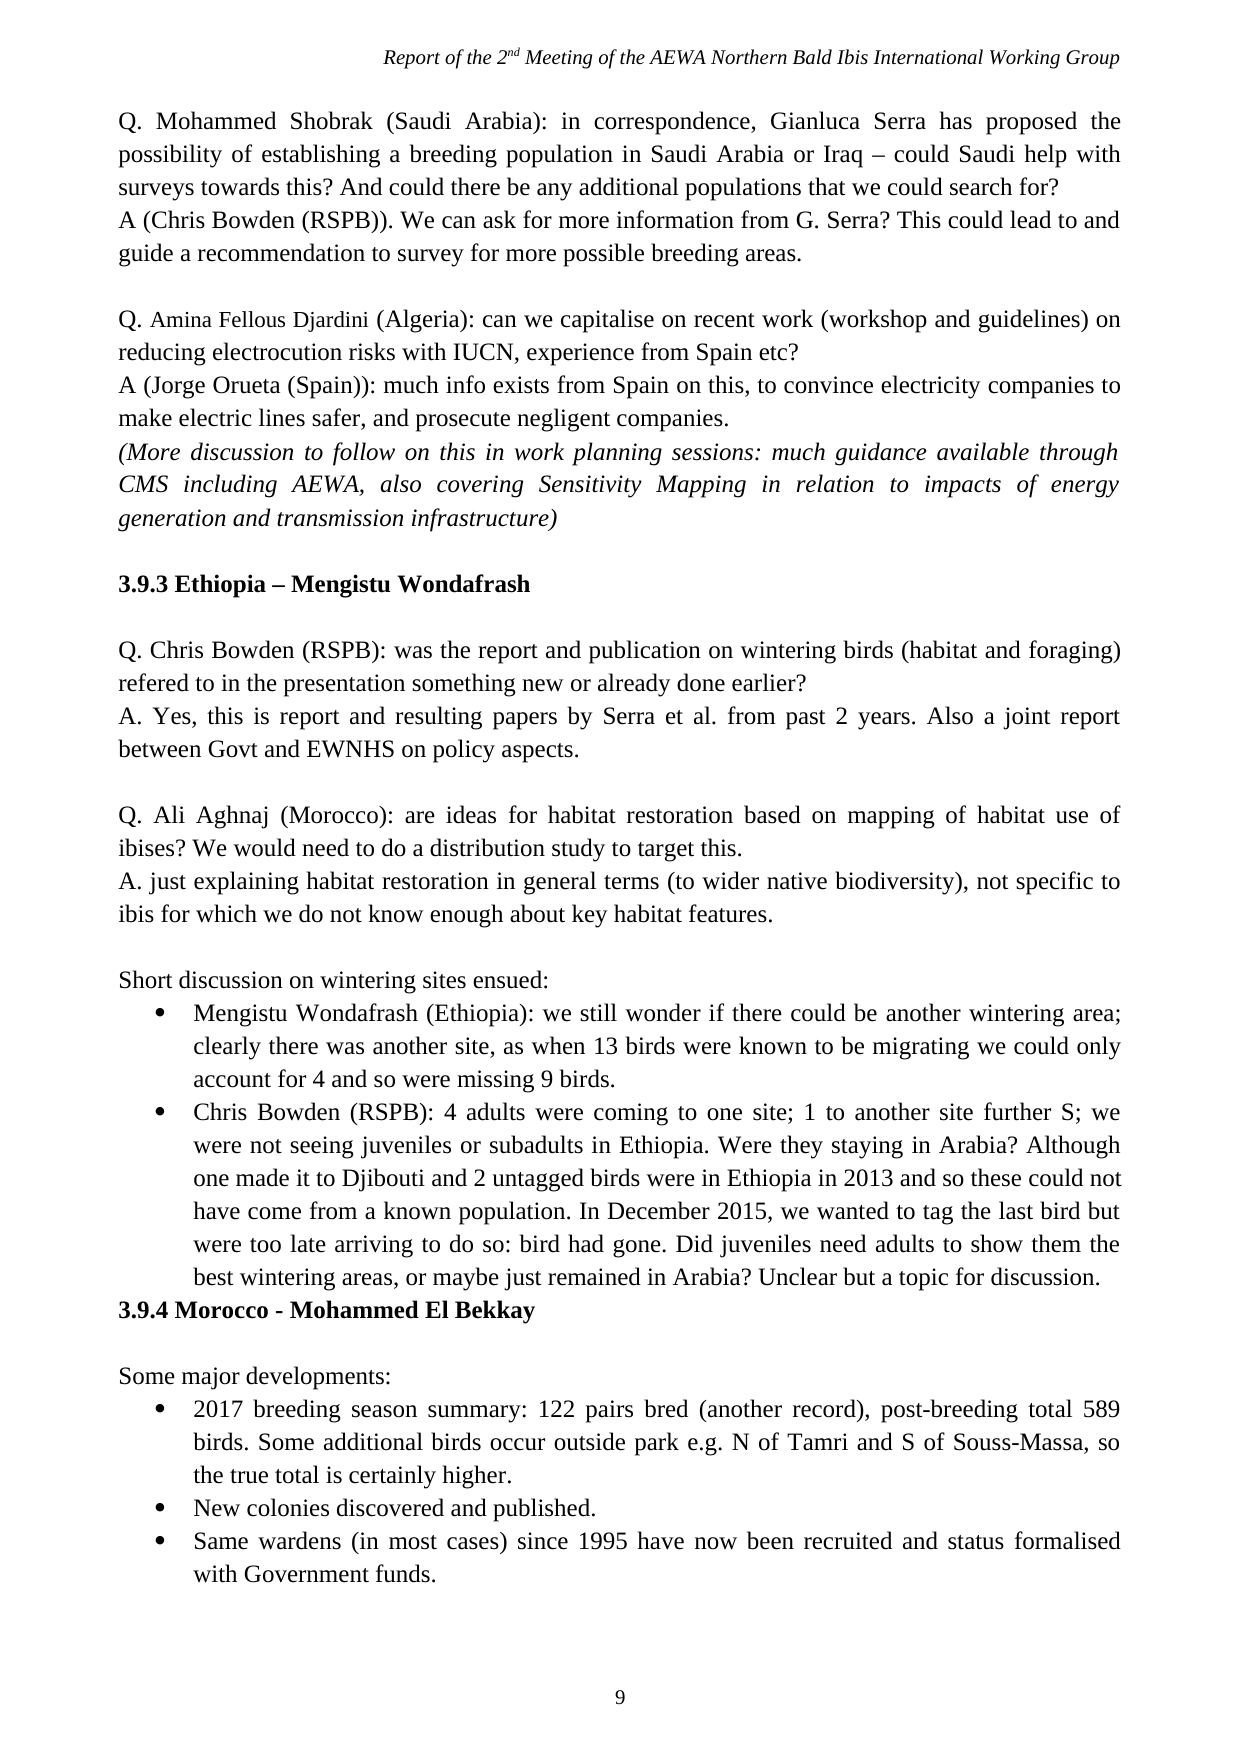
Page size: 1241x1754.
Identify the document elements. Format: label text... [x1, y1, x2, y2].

list 2017 breeding season summary: 122 pairs bred (another record), post-breeding total 589 birds. Some additional birds occur outside park e.g. N of Tamri and S of Souss-Massa, so the true total is certainly higher. [156, 1394, 1122, 1489]
text A. Yes, this is report and resulting papers by Serra et al. from past 2 years. Also a joint report between Govt and EWNHS on policy aspects. [118, 701, 1122, 762]
text Some major developments: [118, 1361, 1122, 1390]
list New colonies discovered and published. [156, 1493, 1122, 1522]
text Q. Ali Aghnaj (Morocco): are ideas for habitat restoration based on mapping of habitat use of ibises? We would need to do a distribution study to target this. [118, 800, 1122, 862]
list Same wardens (in most cases) since 1995 have now been recruited and status formalised with Government funds. [156, 1526, 1122, 1588]
list Mengistu Wondafrash (Ethiopia): we still wonder if there could be another wintering area; clearly there was another site, as when 13 birds were known to be migrating we could only account for 4 and so were missing 9 birds. [156, 998, 1122, 1093]
text 3.9.3 Ethiopia – Mengistu Wondafrash [118, 569, 1122, 597]
text Q. Amina Fellous Djardini (Algeria): can we capitalise on recent work (workshop and guidelines) on reducing electrocution risks with IUCN, experience from Spain etc? [118, 304, 1122, 366]
text A. just explaining habitat restoration in general terms (to wider native biodiversity), not specific to ibis for which we do not know enough about key habitat features. [118, 866, 1122, 928]
text (More discussion to follow on this in work planning sessions: much guidance available through CMS including AEWA, also covering Sensitivity Mapping in relation to impacts of energy generation and transmission infrastructure) [118, 437, 1122, 531]
text Q. Chris Bowden (RSPB): was the report and publication on wintering birds (habitat and foraging) refered to in the presentation something new or already done earlier? [118, 635, 1122, 696]
list Chris Bowden (RSPB): 4 adults were coming to one site; 1 to another site further S; we were not seeing juveniles or subadults in Ethiopia. Were they staying in Arabia? Although one made it to Djibouti and 2 untagged birds were in Ethiopia in 2013 and so these could not have come from a known population. In December 2015, we wanted to tag the last bird but were too late arriving to do so: bird had gone. Did juveniles need adults to show them the best wintering areas, or maybe just remained in Arabia? Unclear but a topic for discussion. [156, 1097, 1122, 1291]
text A (Jorge Orueta (Spain)): much info exists from Spain on this, to convince electricity companies to make electric lines safer, and prosecute negligent companies. [118, 371, 1122, 432]
text Short discussion on wintering sites ensued: [118, 965, 1122, 994]
text Q. Mohammed Shobrak (Saudi Arabia): in correspondence, Gianluca Serra has proposed the possibility of establishing a breeding population in Saudi Arabia or Iraq – could Saudi help with surveys towards this? And could there be any additional populations that we could search for? [118, 106, 1122, 201]
text A (Chris Bowden (RSPB)). We can ask for more information from G. Serra? This could lead to and guide a recommendation to survey for more possible breeding areas. [118, 205, 1122, 267]
text 3.9.4 Morocco - Mohammed El Bekkay [118, 1295, 1122, 1324]
